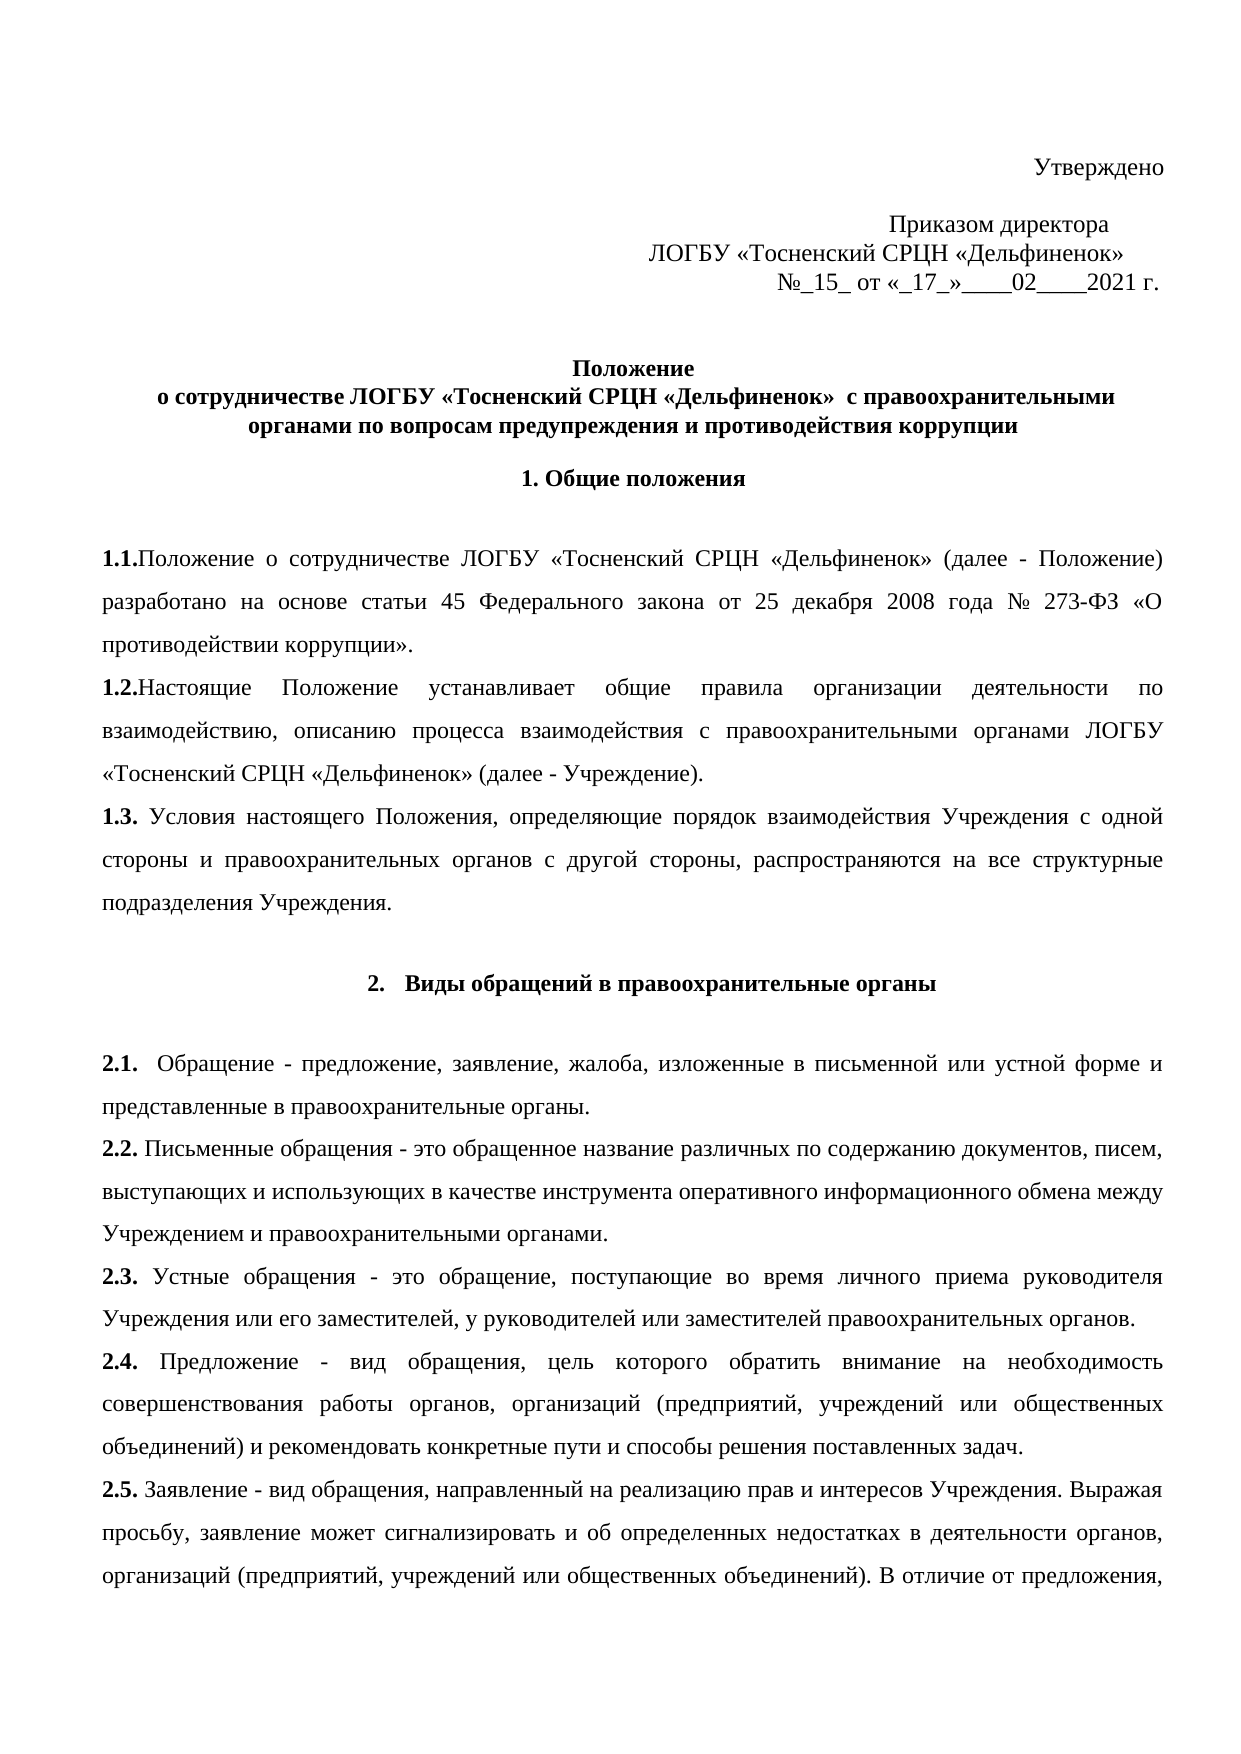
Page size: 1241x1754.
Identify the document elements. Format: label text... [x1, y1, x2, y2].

text ЛОГБУ «Тосненский СРЦН «Дельфиненок» [102, 238, 1164, 267]
text Приказом директора [102, 209, 1164, 238]
text Положение [102, 353, 1164, 382]
text 1.3. Условия настоящего Положения, определяющие порядок взаимодействия Учреждения с одной стороны и правоохранительных органов с другой стороны, распространяются на все структурные подразделения Учреждения. [102, 790, 1164, 919]
text Утверждено [102, 152, 1164, 181]
text 2.3. Устные обращения - это обращение, поступающие во время личного приема руководителя Учреждения или его заместителей, у руководителей или заместителей правоохранительных органов. [102, 1250, 1164, 1335]
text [102, 1463, 1164, 1592]
list Виды обращений в правоохранительные органы [139, 972, 1164, 996]
text 1. Общие положения [102, 467, 1164, 491]
text 1.1.Положение о сотрудничестве ЛОГБУ «Тосненский СРЦН «Дельфиненок» (далее - Положение) разработано на основе статьи 45 Федерального закона от 25 декабря 2008 года № 273-ФЗ «О противодействии коррупции». [102, 532, 1164, 661]
text о сотрудничестве ЛОГБУ «Тосненский СРЦН «Дельфиненок» с правоохранительными органами по вопросам предупреждения и противодействия коррупции [102, 382, 1164, 439]
text 1.2.Настоящие Положение устанавливает общие правила организации деятельности по взаимодействию, описанию процесса взаимодействия с правоохранительными органами ЛОГБУ «Тосненский СРЦН «Дельфиненок» (далее - Учреждение). [102, 661, 1164, 790]
text 2.2. Письменные обращения - это обращенное название различных по содержанию документов, писем, выступающих и использующих в качестве инструмента оперативного информационного обмена между Учреждением и правоохранительными органами. [102, 1123, 1164, 1250]
text 2.4. Предложение - вид обращения, цель которого обратить внимание на необходимость совершенствования работы органов, организаций (предприятий, учреждений или общественных объединений) и рекомендовать конкретные пути и способы решения поставленных задач. [102, 1335, 1164, 1463]
text №_15_ от «_17_»____02____2021 г. [102, 267, 1164, 296]
text 2.1. Обращение - предложение, заявление, жалоба, изложенные в письменной или устной форме и представленные в правоохранительные органы. [102, 1038, 1164, 1123]
